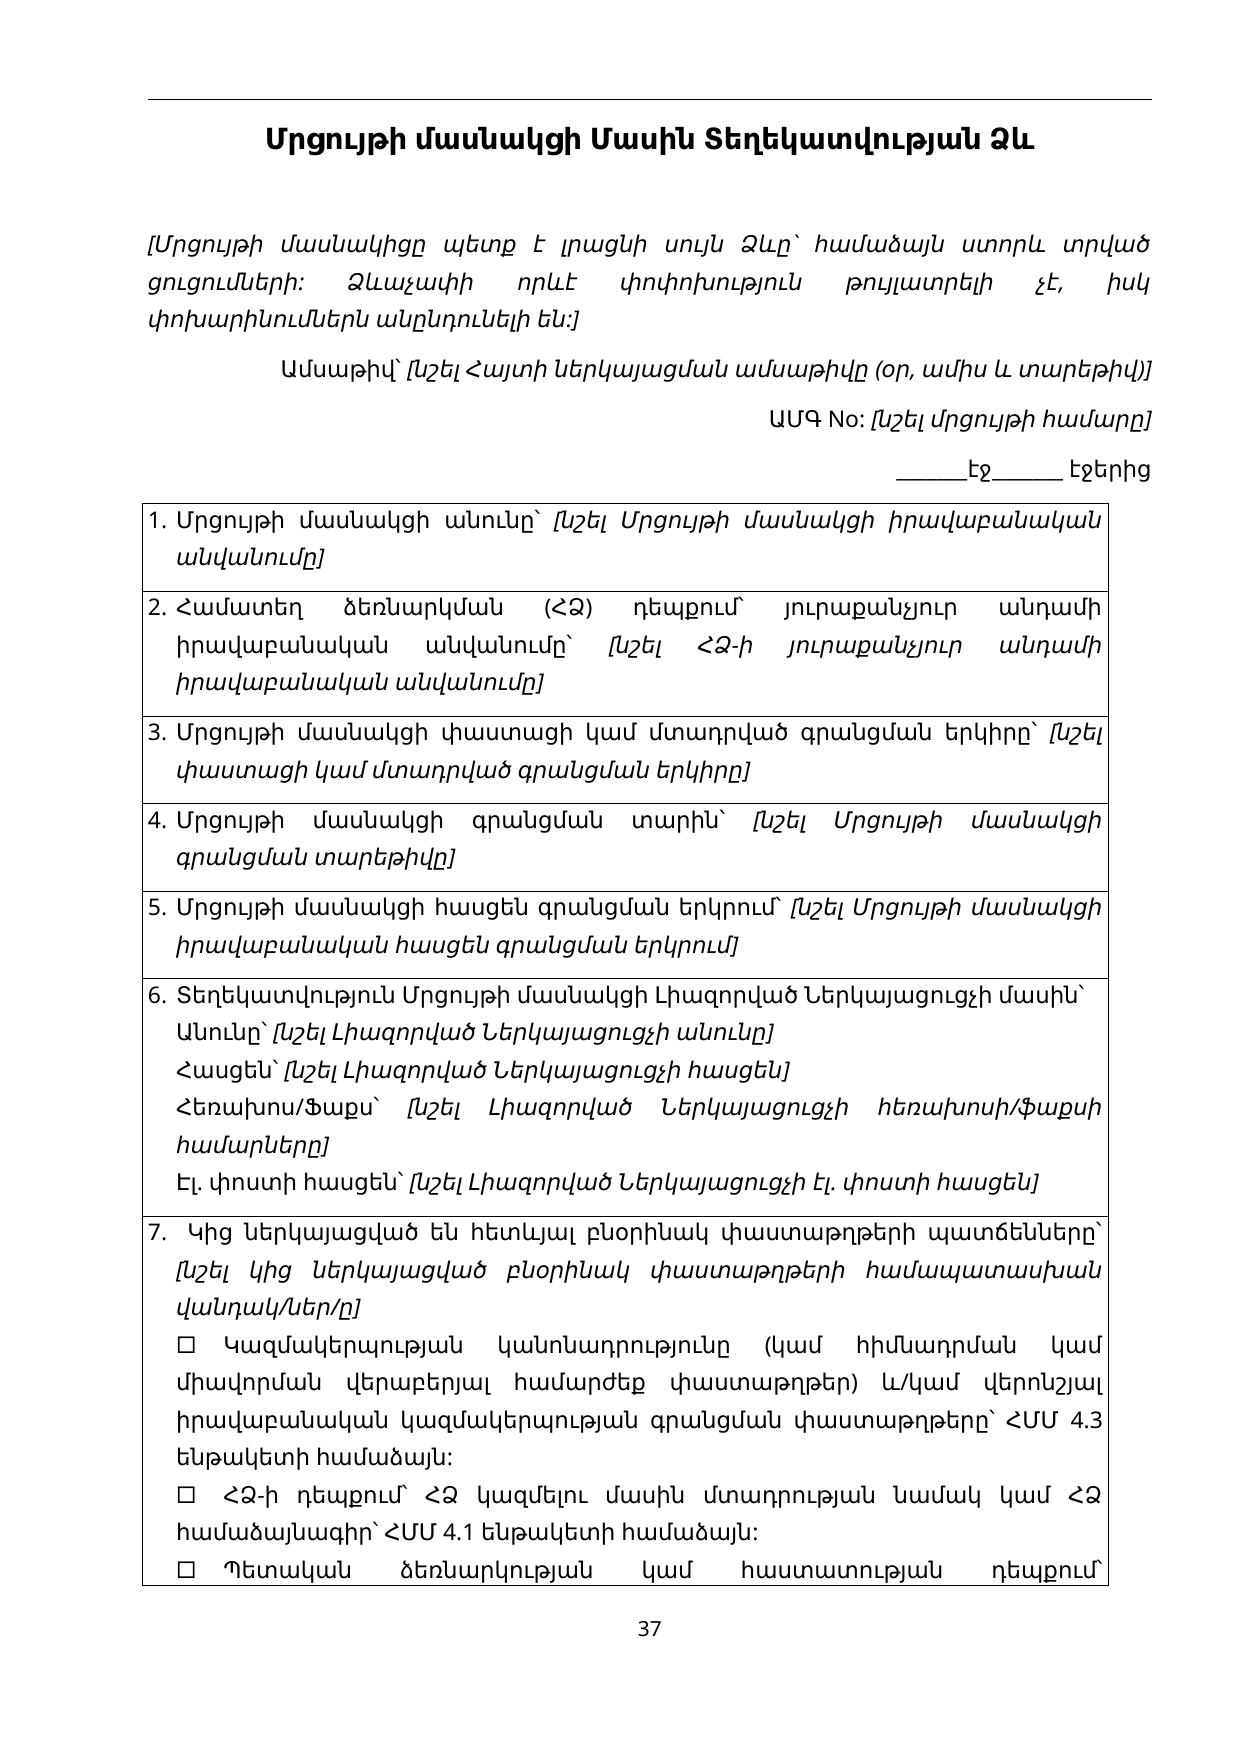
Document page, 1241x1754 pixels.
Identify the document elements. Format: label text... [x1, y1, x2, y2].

table_header Մրցույթի մասնակցի անունը՝ [նշել Մրցույթի մասնակցի իրավաբանական անվանումը] [143, 504, 1108, 591]
table_cell Մրցույթի մասնակցի փաստացի կամ մտադրված գրանցման երկիրը՝ [նշել փաստացի կամ մտադրված գրանցման երկիրը] [143, 717, 1108, 803]
text Մրցույթի մասնակցի Մասին Տեղեկատվության Ձև [148, 118, 1152, 158]
table_cell Մրցույթի մասնակցի հասցեն գրանցման երկրում՝ [նշել Մրցույթի մասնակցի իրավաբանական հասցեն գրանցման երկրում] [143, 892, 1108, 978]
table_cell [143, 1217, 1108, 1585]
table_cell Տեղեկատվություն Մրցույթի մասնակցի Լիազորված Ներկայացուցչի մասին՝ Անունը՝ [նշել Լիազորված Ներկայացուցչի անունը] Հասցեն՝ [նշել Լիազորված Ներկայացուցչի հասցեն] Հեռախոս/Ֆաքս՝ [նշել Լիազորված Ներկայացուցչի հեռախոսի/ֆաքսի համարները] Էլ. փոստի հասցեն՝ [նշել Լիազորված Ներկայացուցչի էլ. փոստի հասցեն] [143, 979, 1108, 1216]
text _______էջ_______ էջերից [148, 453, 1152, 484]
table_cell Համատեղ ձեռնարկման (ՀՁ) դեպքում՝ յուրաքանչյուր անդամի իրավաբանական անվանումը՝ [նշել ՀՁ-ի յուրաքանչյուր անդամի իրավաբանական անվանումը] [143, 592, 1108, 716]
table_cell Մրցույթի մասնակցի գրանցման տարին՝ [նշել Մրցույթի մասնակցի գրանցման տարեթիվը] [143, 804, 1108, 891]
text ԱՄԳ No: [նշել մրցույթի համարը] [148, 403, 1152, 434]
text [Մրցույթի մասնակիցը պետք է լրացնի սույն Ձևը` համաձայն ստորև տրված ցուցումների: Ձևաչափի որևէ փոփոխություն թույլատրելի չէ, իսկ փոխարինումներն անընդունելի են:] [148, 228, 1152, 334]
text Ամսաթիվ՝ [նշել Հայտի ներկայացման ամսաթիվը (օր, ամիս և տարեթիվ)] [148, 353, 1152, 384]
